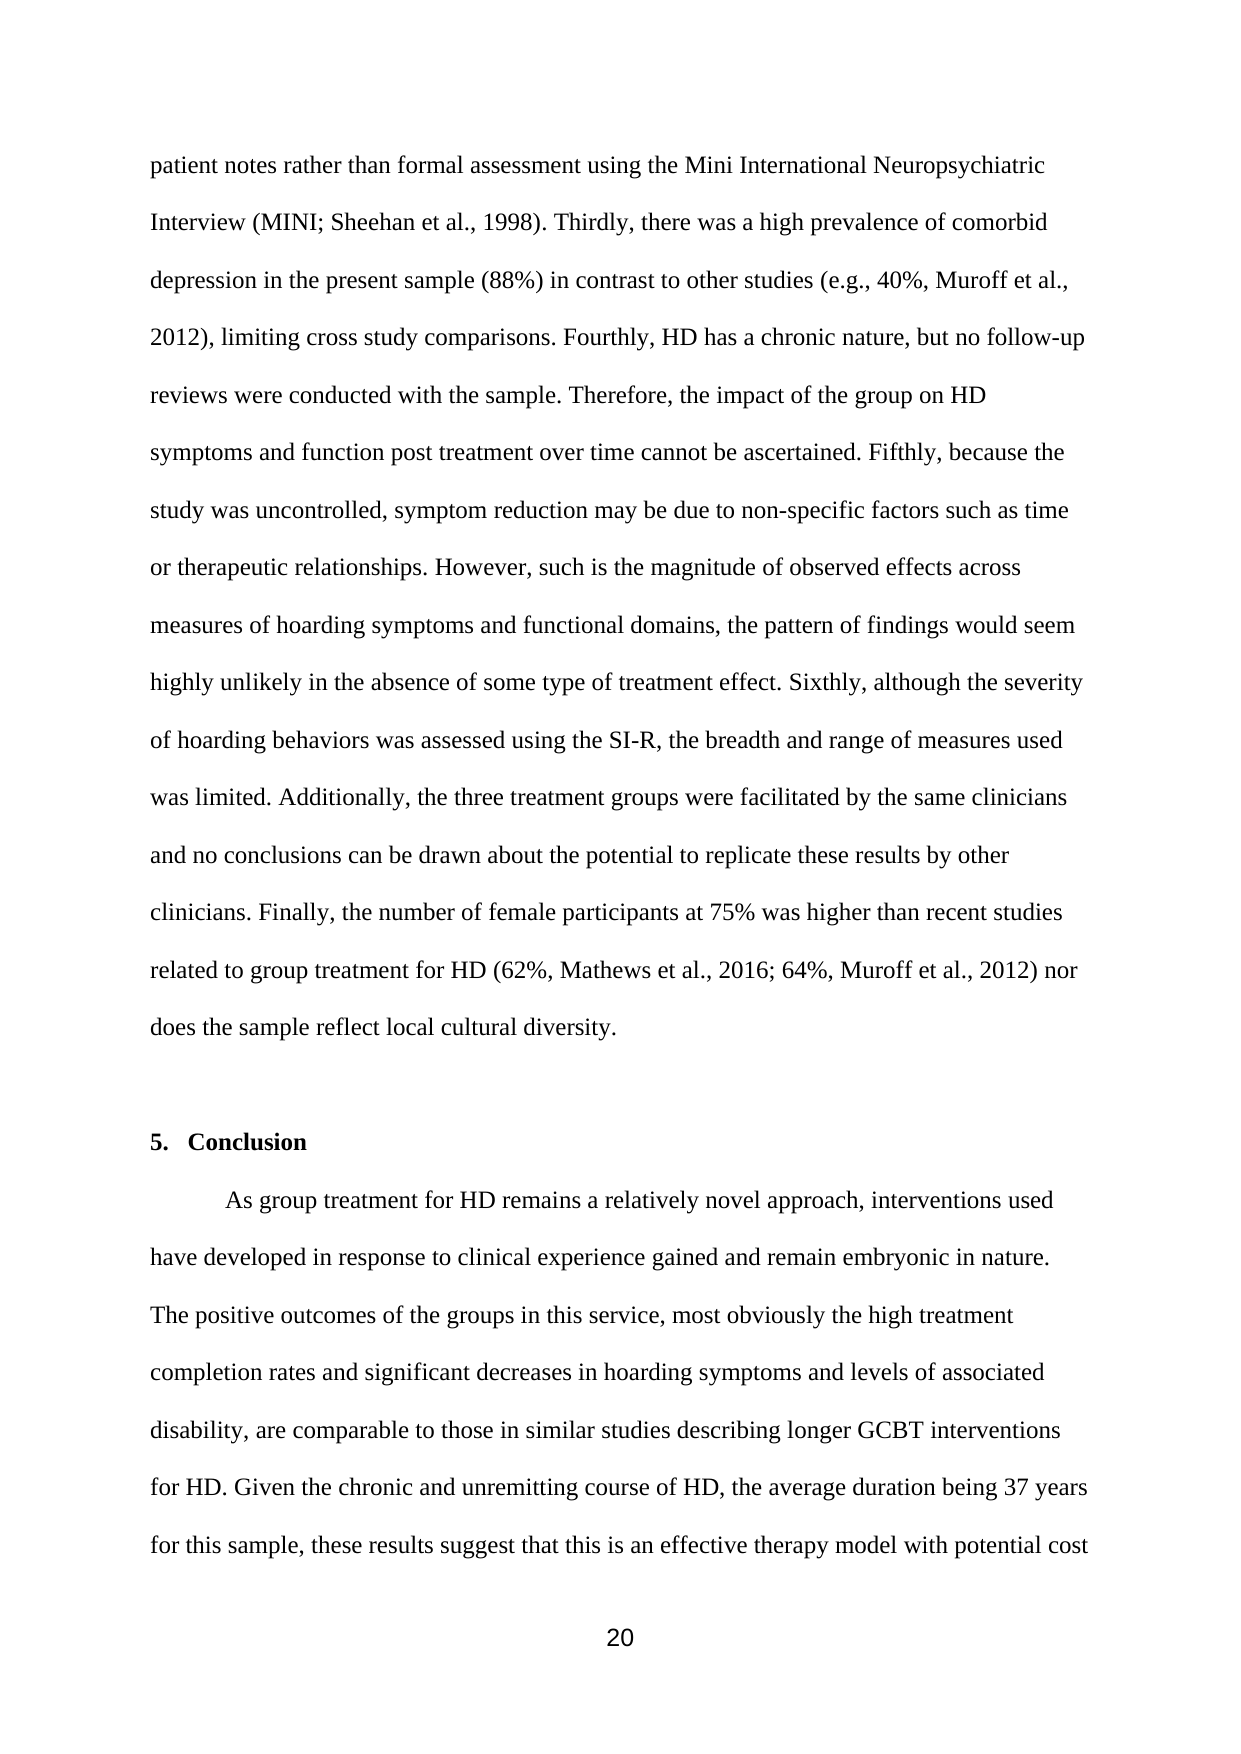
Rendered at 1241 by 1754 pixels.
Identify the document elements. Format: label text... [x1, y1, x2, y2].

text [150, 1185, 1090, 1559]
list Conclusion [150, 1127, 1090, 1156]
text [150, 150, 1090, 1041]
